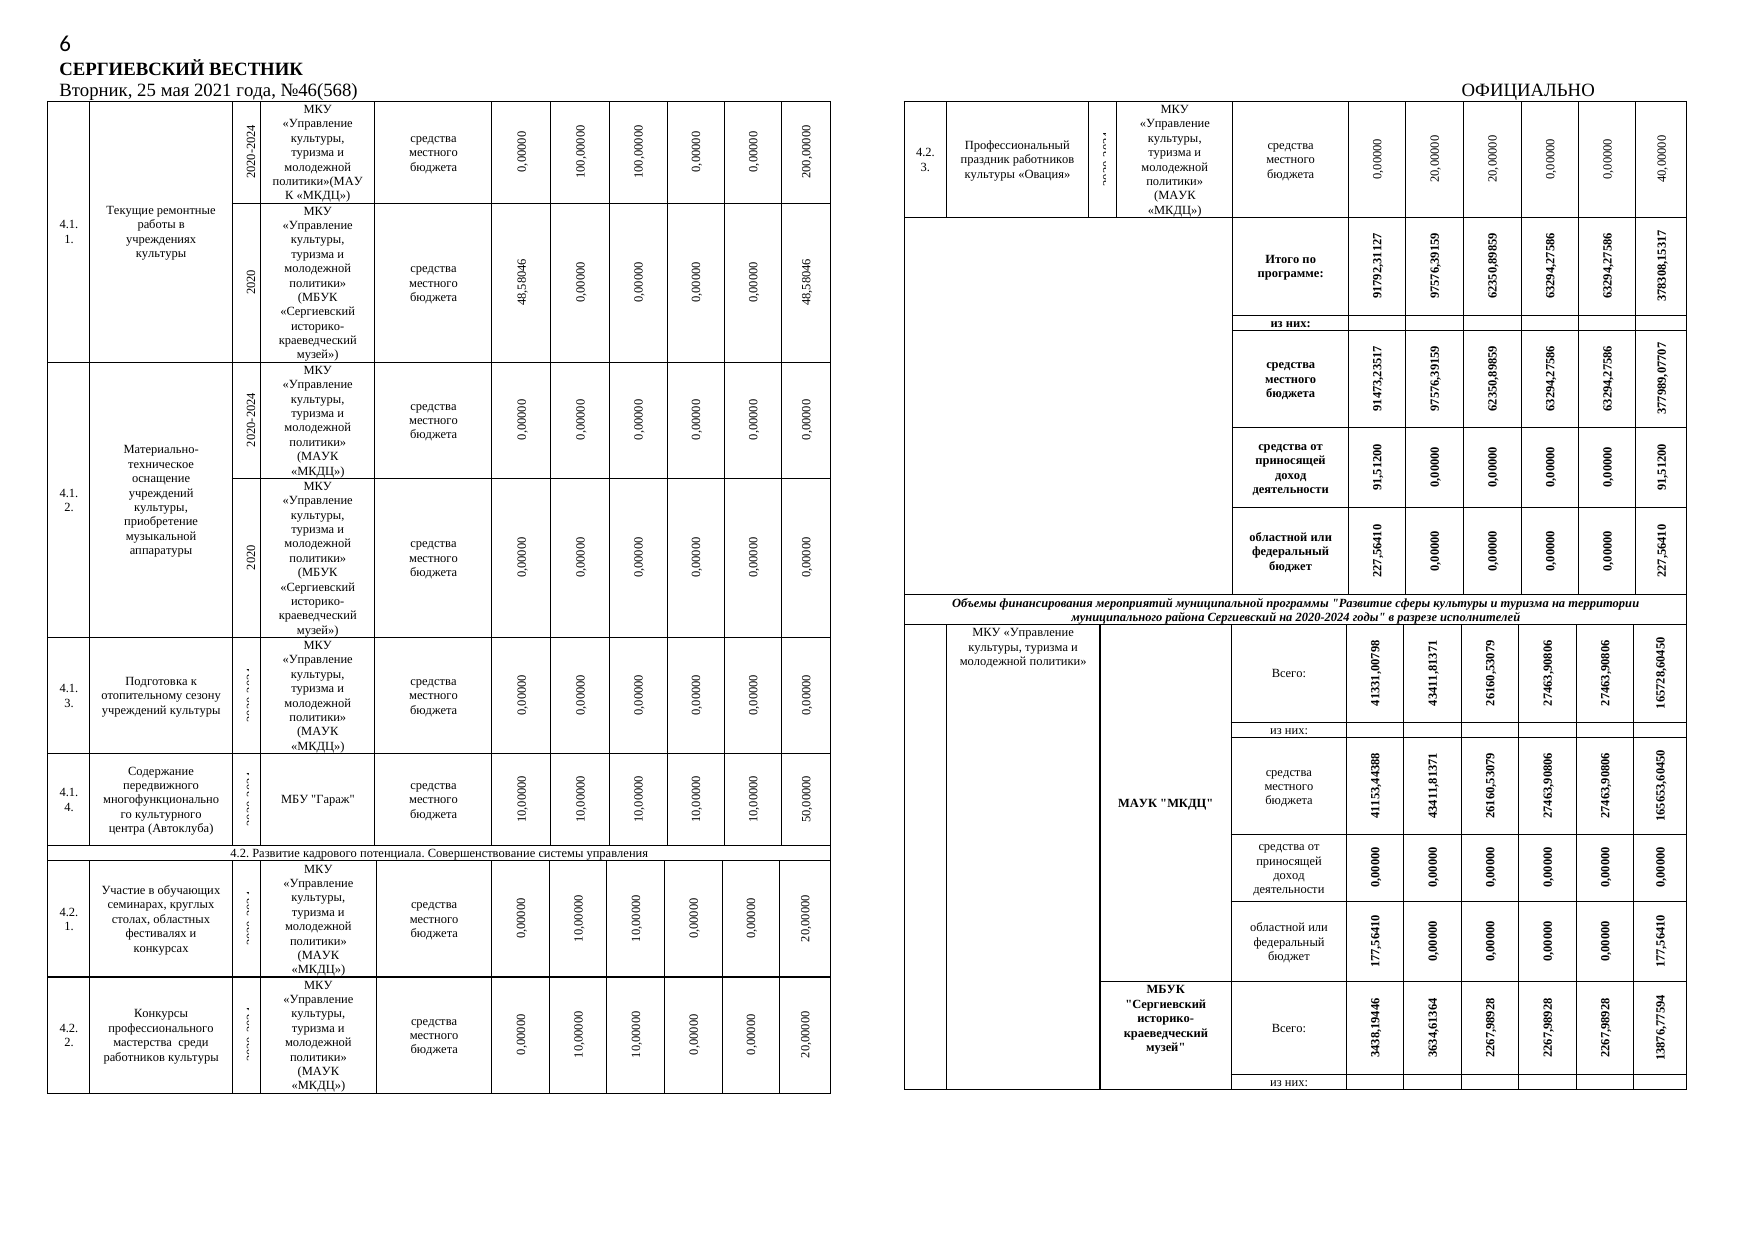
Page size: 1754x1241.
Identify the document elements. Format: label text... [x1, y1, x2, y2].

table_cell 62350,89859 [1464, 218, 1521, 314]
table_cell МКУ «Управление культуры, туризма и молодежной политики» (МАУК «МКДЦ») [261, 978, 376, 1092]
table_cell 0,00000 [1579, 508, 1635, 594]
table_cell 0,00000 [782, 363, 830, 478]
table_cell 100,00000 [610, 102, 667, 202]
table_cell 0,00000 [723, 978, 779, 1092]
table_cell 0,00000 [551, 479, 609, 637]
table_cell средства местного бюджета [375, 754, 491, 845]
table_cell 97576,39159 [1406, 331, 1463, 427]
table_cell средства местного бюджета [375, 102, 491, 202]
table_cell [1579, 316, 1635, 330]
table_cell Всего: [1232, 625, 1346, 722]
table_cell 2020-2024 [233, 102, 260, 202]
table_cell 10,00000 [492, 754, 550, 845]
table_cell 27463,90806 [1519, 738, 1576, 833]
table_cell [1462, 1075, 1518, 1089]
table_cell Подготовка к отопительному сезону учреждений культуры [90, 638, 232, 753]
table_cell 0,00000 [1404, 902, 1461, 981]
table_cell 0,00000 [668, 363, 724, 478]
table_cell 13876,77594 [1634, 982, 1686, 1074]
table_cell средства от приносящей доход деятельности [1233, 428, 1348, 507]
table_cell 41331,00798 [1347, 625, 1403, 722]
table_cell 0,00000 [492, 638, 550, 753]
table_cell Конкурсы профессионального мастерства среди работников культуры [90, 978, 232, 1092]
table_cell 91,51200 [1349, 428, 1405, 507]
table_cell [1347, 723, 1403, 737]
table_cell 4.2.1. [48, 861, 89, 976]
table_cell средства местного бюджета [375, 638, 491, 753]
table_cell средства местного бюджета [375, 363, 491, 478]
table_cell 27463,90806 [1577, 625, 1633, 722]
table_cell 4.1.4. [48, 754, 89, 845]
table_cell 2020-2024 [233, 861, 260, 976]
table_cell 10,00000 [607, 978, 664, 1092]
table_cell 4.1.2. [48, 363, 89, 637]
table_cell МКУ «Управление культуры, туризма и молодежной политики»(МАУК «МКДЦ») [261, 102, 374, 202]
table_cell [905, 218, 1232, 594]
table_cell 0,00000 [1406, 428, 1463, 507]
table_cell Материально-техническое оснащение учреждений культуры, приобретение музыкальной аппаратуры [90, 363, 232, 637]
table_cell средства местного бюджета [377, 861, 491, 976]
table_cell 63294,27586 [1579, 218, 1635, 314]
table_cell из них: [1232, 723, 1346, 737]
table_cell 165653,60450 [1634, 738, 1686, 833]
table_cell Содержание передвижного многофункционального культурного центра (Автоклуба) [90, 754, 232, 845]
table_cell 0,00000 [665, 978, 722, 1092]
table_cell 0,00000 [492, 102, 550, 202]
table_cell 20,00000 [780, 861, 830, 976]
table_cell МБУ "Гараж" [261, 754, 374, 845]
table_cell 377989,07707 [1636, 331, 1686, 427]
table_cell 0,00000 [723, 861, 779, 976]
table_cell 2020 [233, 204, 260, 362]
table_cell средства местного бюджета [1233, 331, 1348, 427]
table_cell 2020-2024 [233, 638, 260, 753]
table_cell 20,00000 [780, 978, 830, 1092]
table_cell 2267,98928 [1519, 982, 1576, 1074]
table_cell [1519, 1075, 1576, 1089]
table_cell 0,00000 [1522, 102, 1578, 217]
table_cell 91473,23517 [1349, 331, 1405, 427]
table_cell Профессиональный праздник работников культуры «Овация» [947, 102, 1088, 217]
table_cell 20,00000 [1406, 102, 1463, 217]
table_cell [1577, 1075, 1633, 1089]
table_cell 0,00000 [1634, 835, 1686, 901]
table_cell [905, 625, 946, 1089]
table_cell 2020-2024 [233, 978, 260, 1092]
table_cell 0,00000 [1577, 835, 1633, 901]
table_cell [1519, 723, 1576, 737]
table_cell 91,51200 [1636, 428, 1686, 507]
table_cell МКУ «Управление культуры, туризма и молодежной политики» (МАУК «МКДЦ») [261, 363, 374, 478]
table_cell 0,00000 [1577, 902, 1633, 981]
table_cell 0,00000 [1579, 102, 1635, 217]
table_cell 2020 [233, 479, 260, 637]
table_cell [377, 978, 491, 1092]
table_cell средства от приносящей доход деятельности [1232, 835, 1346, 901]
table_cell 50,00000 [782, 754, 830, 845]
table_cell средства местного бюджета [1233, 102, 1348, 217]
table_cell 0,00000 [551, 204, 609, 362]
table_cell 26160,53079 [1462, 625, 1518, 722]
table_cell 63294,27586 [1522, 331, 1578, 427]
table_cell 0,00000 [1522, 508, 1578, 594]
table_cell 100,00000 [551, 102, 609, 202]
table_cell МБУК "Сергиевский историко-краеведческий музей" [1101, 982, 1231, 1089]
table_cell [1404, 1075, 1461, 1089]
table_cell Всего: [1232, 982, 1346, 1074]
table_cell 0,00000 [665, 861, 722, 976]
table_cell 0,00000 [668, 479, 724, 637]
table_cell [1577, 723, 1633, 737]
table_cell 2020-2024 [233, 754, 260, 845]
table_cell 0,00000 [1519, 835, 1576, 901]
table_cell 165728,60450 [1634, 625, 1686, 722]
table_cell 0,00000 [1349, 102, 1405, 217]
table_cell 91792,31127 [1349, 218, 1405, 314]
table_cell 63294,27586 [1522, 218, 1578, 314]
table_cell 4.1.3. [48, 638, 89, 753]
table_cell 0,00000 [1462, 902, 1518, 981]
table_cell 2267,98928 [1577, 982, 1633, 1074]
table_cell 0,00000 [668, 638, 724, 753]
table_cell 0,00000 [492, 978, 549, 1092]
table_cell 0,00000 [1347, 835, 1403, 901]
table_cell [1462, 723, 1518, 737]
table_cell 48,58046 [782, 204, 830, 362]
table_cell 3634,61364 [1404, 982, 1461, 1074]
table_cell областной или федеральный бюджет [1233, 508, 1348, 594]
table_cell 2267,98928 [1462, 982, 1518, 1074]
table_cell 200,00000 [782, 102, 830, 202]
table_cell 0,00000 [551, 363, 609, 478]
table_cell [1634, 723, 1686, 737]
table_cell МАУК "МКДЦ" [1101, 625, 1231, 981]
table_cell 0,00000 [1406, 508, 1463, 594]
table_cell средства местного бюджета [375, 204, 491, 362]
table_cell 10,00000 [610, 754, 667, 845]
table_cell 0,00000 [610, 638, 667, 753]
table_cell МКУ «Управление культуры, туризма и молодежной политики» (МБУК «Сергиевский историко-краеведческий музей») [261, 204, 374, 362]
table_cell 4.2.3. [905, 102, 946, 217]
table_cell 10,00000 [550, 861, 606, 976]
table_cell 2020-2024 [233, 363, 260, 478]
table_cell 40,00000 [1636, 102, 1686, 217]
table_cell [1406, 316, 1463, 330]
table_cell МКУ «Управление культуры, туризма и молодежной политики» (МАУК «МКДЦ») [1117, 102, 1232, 217]
table_cell 4.2. Развитие кадрового потенциала. Совершенствование системы управления [48, 846, 830, 860]
table_cell 4.2.2. [48, 978, 89, 1092]
table_cell 63294,27586 [1579, 331, 1635, 427]
table_cell 0,00000 [725, 102, 781, 202]
table_cell Текущие ремонтные работы в учреждениях культуры [90, 102, 232, 362]
table_cell 10,00000 [668, 754, 724, 845]
table_cell 0,00000 [782, 479, 830, 637]
table_cell МКУ «Управление культуры, туризма и молодежной политики» (МБУК «Сергиевский историко-краеведческий музей») [261, 479, 374, 637]
table_cell [1636, 316, 1686, 330]
table_cell 0,00000 [1462, 835, 1518, 901]
table_cell 0,00000 [1579, 428, 1635, 507]
table_cell [1404, 723, 1461, 737]
table_cell областной или федеральный бюджет [1232, 902, 1346, 981]
table_cell Участие в обучающих семинарах, круглых столах, областных фестивалях и конкурсах [90, 861, 232, 976]
table_cell 378308,15317 [1636, 218, 1686, 314]
table_cell 227,56410 [1349, 508, 1405, 594]
table_cell 0,00000 [1522, 428, 1578, 507]
table_cell 0,00000 [1464, 428, 1521, 507]
table_cell из них: [1232, 1075, 1346, 1089]
table_cell МКУ «Управление культуры, туризма и молодежной политики» [947, 625, 1099, 1089]
table_cell 0,00000 [782, 638, 830, 753]
table_cell Объемы финансирования мероприятий муниципальной программы "Развитие сферы культуры и туризма на территории муниципального района Сергиевский на 2020-2024 годы" в разрезе исполнителей [905, 595, 1686, 624]
table_cell 0,00000 [725, 363, 781, 478]
table_cell 0,00000 [492, 479, 550, 637]
table_cell 97576,39159 [1406, 218, 1463, 314]
table_cell 27463,90806 [1519, 625, 1576, 722]
table_cell МКУ «Управление культуры, туризма и молодежной политики» (МАУК «МКДЦ») [261, 638, 374, 753]
table_cell 0,00000 [1464, 508, 1521, 594]
table_cell из них: [1233, 316, 1348, 330]
table_cell 10,00000 [550, 978, 606, 1092]
table_cell 0,00000 [725, 479, 781, 637]
table_cell 0,00000 [668, 204, 724, 362]
table_cell 0,00000 [725, 204, 781, 362]
table_cell 0,00000 [492, 861, 549, 976]
table_cell 2020-2024 [1089, 102, 1116, 217]
table_cell [1347, 1075, 1403, 1089]
table_cell МКУ «Управление культуры, туризма и молодежной политики» (МАУК «МКДЦ») [261, 861, 376, 976]
table_cell 3438,19446 [1347, 982, 1403, 1074]
table_cell [1464, 316, 1521, 330]
table_cell 10,00000 [551, 754, 609, 845]
table_cell 0,00000 [551, 638, 609, 753]
table_cell 26160,53079 [1462, 738, 1518, 833]
table_cell 20,00000 [1464, 102, 1521, 217]
table_cell 10,00000 [725, 754, 781, 845]
table_cell 0,00000 [725, 638, 781, 753]
table_cell 0,00000 [668, 102, 724, 202]
table_cell 43411,81371 [1404, 625, 1461, 722]
table_cell 0,00000 [610, 204, 667, 362]
table_cell средства местного бюджета [375, 479, 491, 637]
table_cell 43411,81371 [1404, 738, 1461, 833]
table_cell [1634, 1075, 1686, 1089]
table_cell 10,00000 [607, 861, 664, 976]
table_cell [1349, 316, 1405, 330]
table_cell 177,56410 [1634, 902, 1686, 981]
table_cell 41153,44388 [1347, 738, 1403, 833]
table_cell 0,00000 [610, 479, 667, 637]
table_cell 177,56410 [1347, 902, 1403, 981]
table_cell 62350,89859 [1464, 331, 1521, 427]
table_cell 227,56410 [1636, 508, 1686, 594]
table_cell 0,00000 [492, 363, 550, 478]
table_cell 0,00000 [610, 363, 667, 478]
table_cell 48,58046 [492, 204, 550, 362]
table_cell [1522, 316, 1578, 330]
table_cell 0,00000 [1519, 902, 1576, 981]
table_cell средства местного бюджета [1232, 738, 1346, 833]
table_cell 4.1.1. [48, 102, 89, 362]
table_cell 0,00000 [1404, 835, 1461, 901]
table_cell Итого по программе: [1233, 218, 1348, 314]
table_cell 27463,90806 [1577, 738, 1633, 833]
